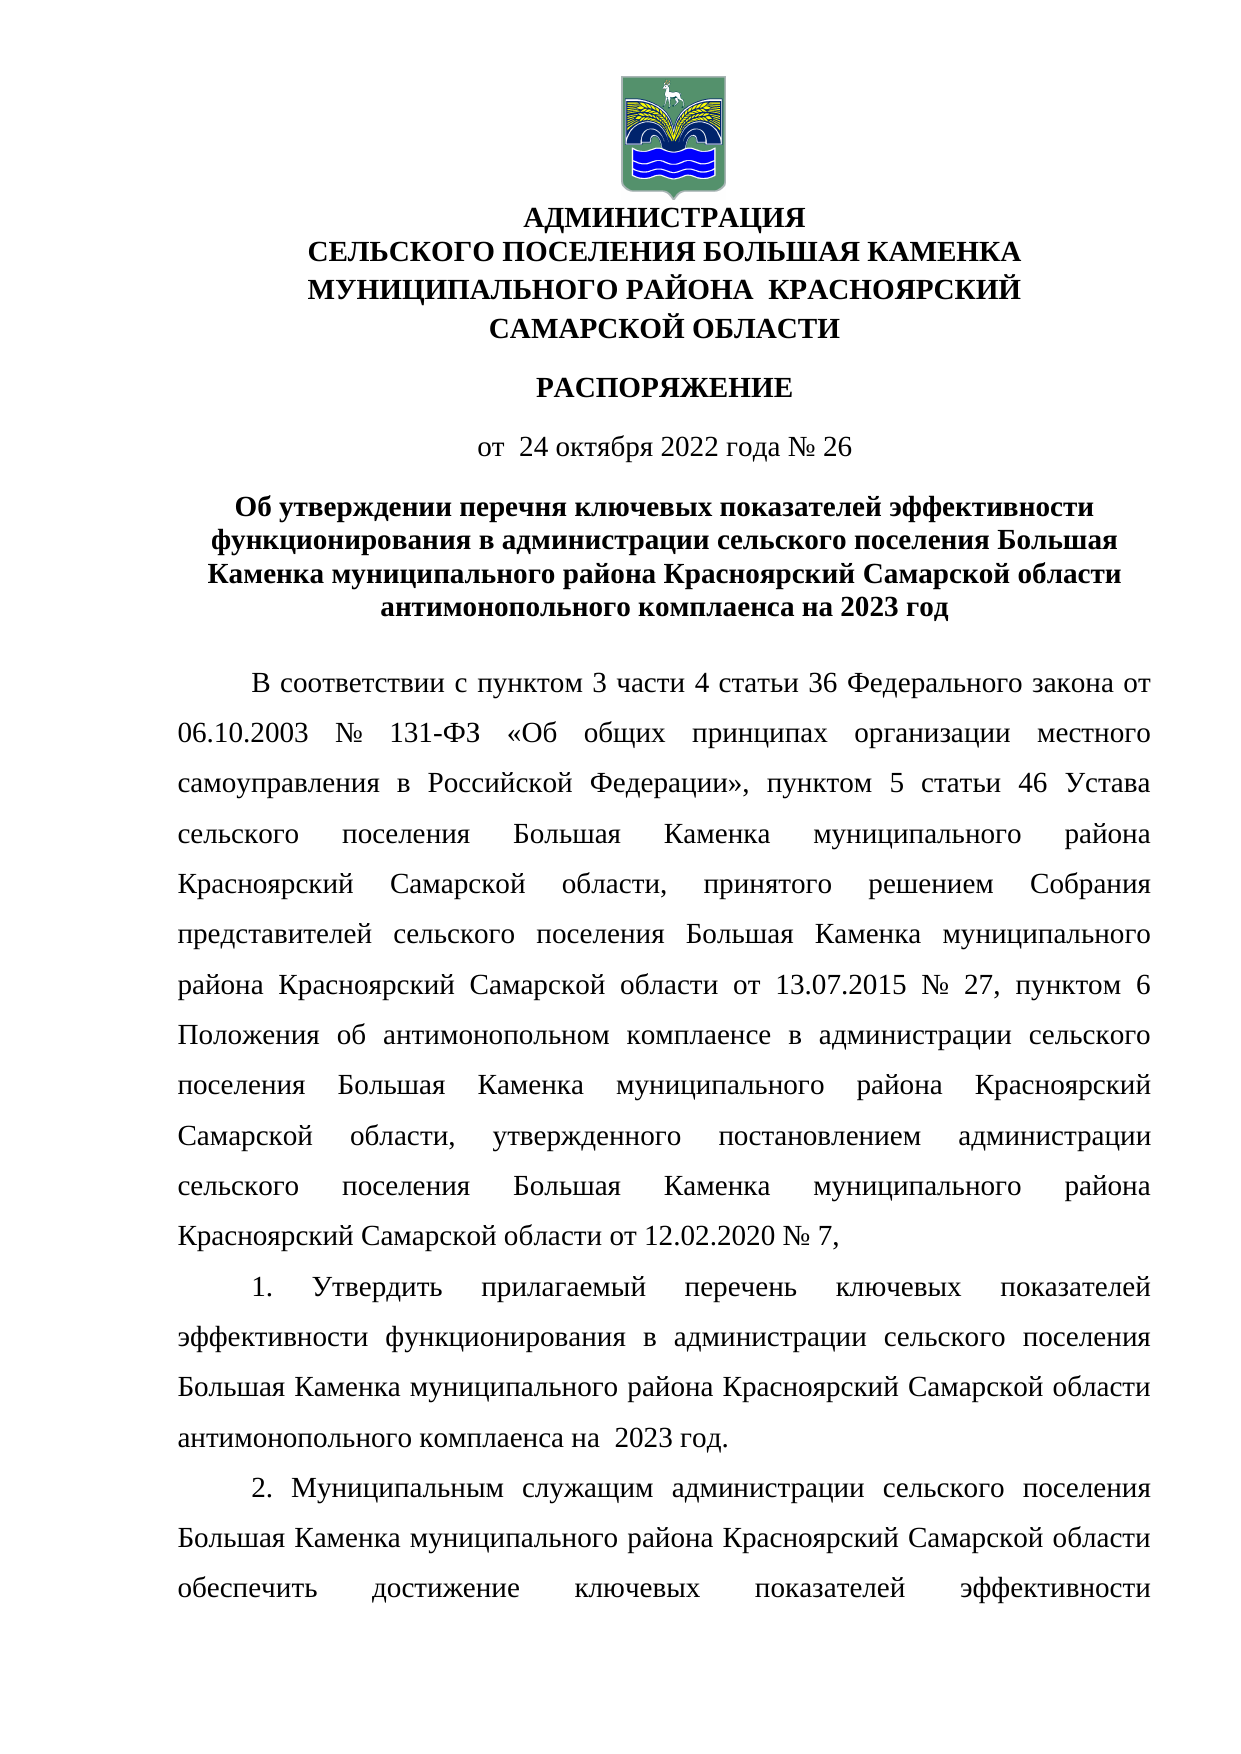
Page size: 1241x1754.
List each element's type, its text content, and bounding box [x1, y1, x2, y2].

text от 24 октября 2022 года № 26 [177, 429, 1152, 463]
text 1. Утвердить прилагаемый перечень ключевых показателей эффективности функционирования в администрации сельского поселения Большая Каменка муниципального района Красноярский Самарской области антимонопольного комплаенса на 2023 год. [177, 1269, 1152, 1453]
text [177, 1470, 1152, 1604]
picture [621, 76, 726, 200]
text РАСПОРЯЖЕНИЕ [177, 370, 1152, 404]
text В соответствии с пунктом 3 части 4 статьи 36 Федерального закона от 06.10.2003 № 131-ФЗ «Об общих принципах организации местного самоуправления в Российской Федерации», пунктом 5 статьи 46 Устава сельского поселения Большая Каменка муниципального района Красноярский Самарской области, принятого решением Собрания представителей сельского поселения Большая Каменка муниципального района Красноярский Самарской области от 13.07.2015 № 27, пунктом 6 Положения об антимонопольном комплаенсе в администрации сельского поселения Большая Каменка муниципального района Красноярский Самарской области, утвержденного постановлением администрации сельского поселения Большая Каменка муниципального района Красноярский Самарской области от 12.02.2020 № 7, [177, 665, 1152, 1252]
text Об утверждении перечня ключевых показателей эффективности функционирования в администрации сельского поселения Большая Каменка муниципального района Красноярский Самарской области антимонопольного комплаенса на 2023 год [177, 489, 1152, 623]
subtitle АДМИНИСТРАЦИЯ [177, 118, 1152, 234]
text СЕЛЬСКОГО ПОСЕЛЕНИЯ БОЛЬШАЯ КАМЕНКА МУНИЦИПАЛЬНОГО РАЙОНА КРАСНОЯРСКИЙ САМАРСКОЙ ОБЛАСТИ [177, 234, 1152, 344]
